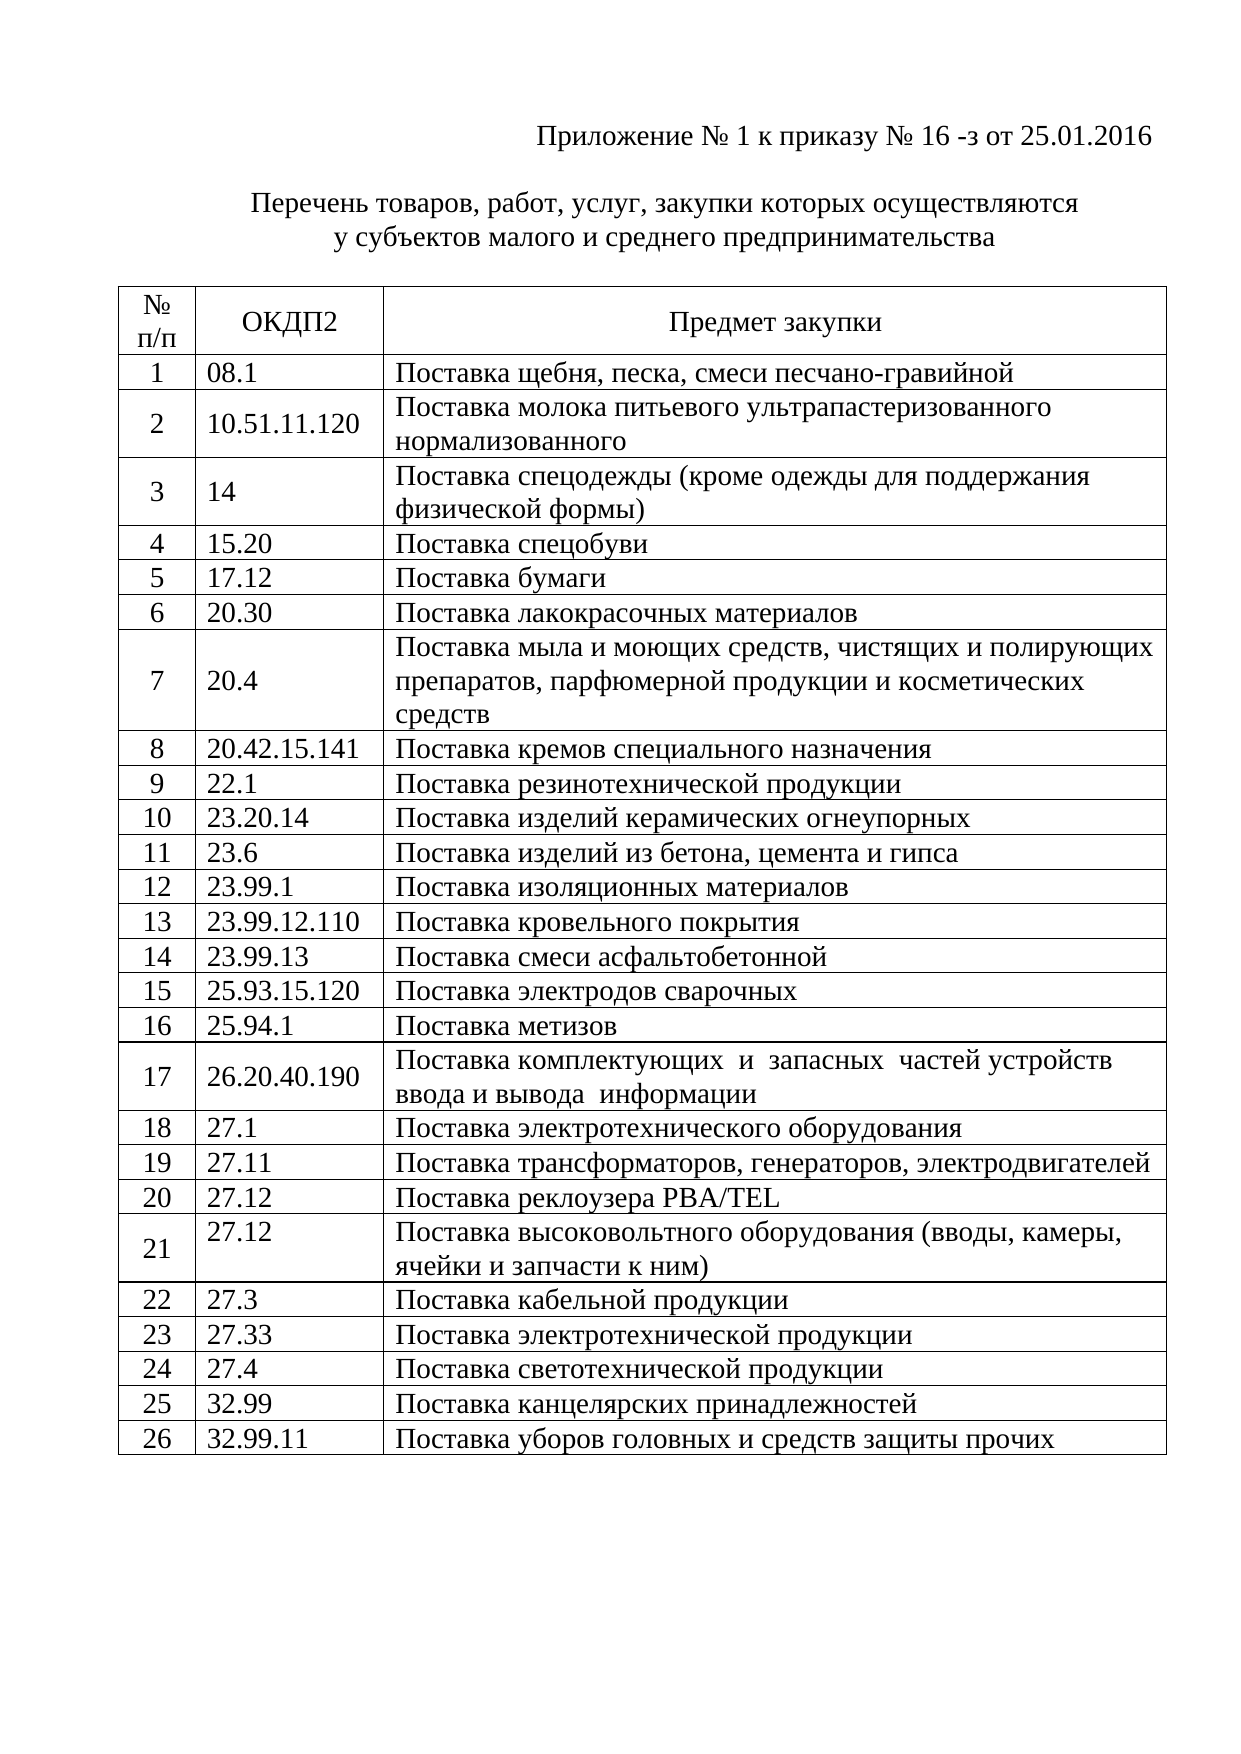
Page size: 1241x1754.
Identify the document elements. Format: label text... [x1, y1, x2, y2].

table_cell 23.99.13 [196, 939, 383, 972]
table_cell Поставка уборов головных и средств защиты прочих [384, 1421, 1166, 1454]
table_cell 23.20.14 [196, 800, 383, 834]
table_cell Поставка трансформаторов, генераторов, электродвигателей [384, 1145, 1166, 1179]
table_cell 6 [119, 595, 195, 628]
table_cell Поставка реклоузера PBA/TEL [384, 1180, 1166, 1213]
table_cell 19 [119, 1145, 195, 1179]
table_cell 27.12 [196, 1180, 383, 1213]
table_cell 5 [119, 560, 195, 594]
table_cell 22.1 [196, 766, 383, 799]
table_cell 17.12 [196, 560, 383, 594]
table_cell 26 [119, 1421, 195, 1454]
table_header № п/п [119, 287, 195, 354]
table_cell 13 [119, 904, 195, 938]
table_cell 21 [119, 1214, 195, 1281]
table_cell Поставка бумаги [384, 560, 1166, 594]
table_cell 08.1 [196, 355, 383, 388]
table_cell 27.12 [196, 1214, 383, 1281]
table_cell 20.42.15.141 [196, 731, 383, 765]
table_cell Поставка кремов специального назначения [384, 731, 1166, 765]
table_cell 15 [119, 973, 195, 1007]
table_cell 25 [119, 1386, 195, 1420]
text у субъектов малого и среднего предпринимательства [177, 219, 1152, 252]
table_cell 3 [119, 458, 195, 525]
table_cell 4 [119, 526, 195, 559]
table_cell 25.93.15.120 [196, 973, 383, 1007]
table_header Предмет закупки [384, 287, 1166, 354]
table_cell Поставка изделий керамических огнеупорных [384, 800, 1166, 834]
table_cell Поставка молока питьевого ультрапастеризованного нормализованного [384, 390, 1166, 457]
table_cell 15.20 [196, 526, 383, 559]
table_cell Поставка высоковольтного оборудования (вводы, камеры, ячейки и запчасти к ним) [384, 1214, 1166, 1281]
table_cell 20.30 [196, 595, 383, 628]
table_cell Поставка канцелярских принадлежностей [384, 1386, 1166, 1420]
table_cell 32.99 [196, 1386, 383, 1420]
table_cell Поставка изоляционных материалов [384, 870, 1166, 903]
table_cell 14 [119, 939, 195, 972]
table_cell 16 [119, 1008, 195, 1041]
table_cell Поставка щебня, песка, смеси песчано-гравийной [384, 355, 1166, 388]
table_cell Поставка смеси асфальтобетонной [384, 939, 1166, 972]
table_cell Поставка резинотехнической продукции [384, 766, 1166, 799]
table_cell 24 [119, 1352, 195, 1385]
table_cell Поставка кабельной продукции [384, 1283, 1166, 1316]
table_cell 32.99.11 [196, 1421, 383, 1454]
table_cell 12 [119, 870, 195, 903]
table_header ОКДП2 [196, 287, 383, 354]
table_cell 27.1 [196, 1111, 383, 1144]
table_cell 20.4 [196, 630, 383, 730]
table_cell Поставка спецобуви [384, 526, 1166, 559]
table_cell 27.4 [196, 1352, 383, 1385]
table_cell 10.51.11.120 [196, 390, 383, 457]
table_cell Поставка комплектующих и запасных частей устройств ввода и вывода информации [384, 1043, 1166, 1109]
table_cell Поставка электротехнического оборудования [384, 1111, 1166, 1144]
table_cell 23.99.12.110 [196, 904, 383, 938]
table_cell Поставка мыла и моющих средств, чистящих и полирующих препаратов, парфюмерной продукции и косметических средств [384, 630, 1166, 730]
table_cell 14 [196, 458, 383, 525]
table_cell 1 [119, 355, 195, 388]
table_cell 26.20.40.190 [196, 1043, 383, 1109]
table_cell 27.3 [196, 1283, 383, 1316]
table_cell 23 [119, 1317, 195, 1351]
table_cell 22 [119, 1283, 195, 1316]
table_cell 11 [119, 835, 195, 868]
table_cell 9 [119, 766, 195, 799]
table_cell 2 [119, 390, 195, 457]
table_cell 23.6 [196, 835, 383, 868]
table_cell 7 [119, 630, 195, 730]
text Перечень товаров, работ, услуг, закупки которых осуществляются [177, 185, 1152, 219]
table_cell 8 [119, 731, 195, 765]
table_cell 20 [119, 1180, 195, 1213]
table_cell 27.11 [196, 1145, 383, 1179]
table_cell 23.99.1 [196, 870, 383, 903]
table_cell Поставка светотехнической продукции [384, 1352, 1166, 1385]
table_cell 25.94.1 [196, 1008, 383, 1041]
table_cell Поставка спецодежды (кроме одежды для поддержания физической формы) [384, 458, 1166, 525]
table_cell 27.33 [196, 1317, 383, 1351]
table_cell Поставка электродов сварочных [384, 973, 1166, 1007]
text Приложение № 1 к приказу № 16 -з от 25.01.2016 [177, 118, 1152, 152]
table_cell Поставка кровельного покрытия [384, 904, 1166, 938]
table_cell 10 [119, 800, 195, 834]
table_cell 17 [119, 1043, 195, 1109]
table_cell Поставка изделий из бетона, цемента и гипса [384, 835, 1166, 868]
table_cell Поставка электротехнической продукции [384, 1317, 1166, 1351]
table_cell 18 [119, 1111, 195, 1144]
table_cell Поставка лакокрасочных материалов [384, 595, 1166, 628]
table_cell Поставка метизов [384, 1008, 1166, 1041]
